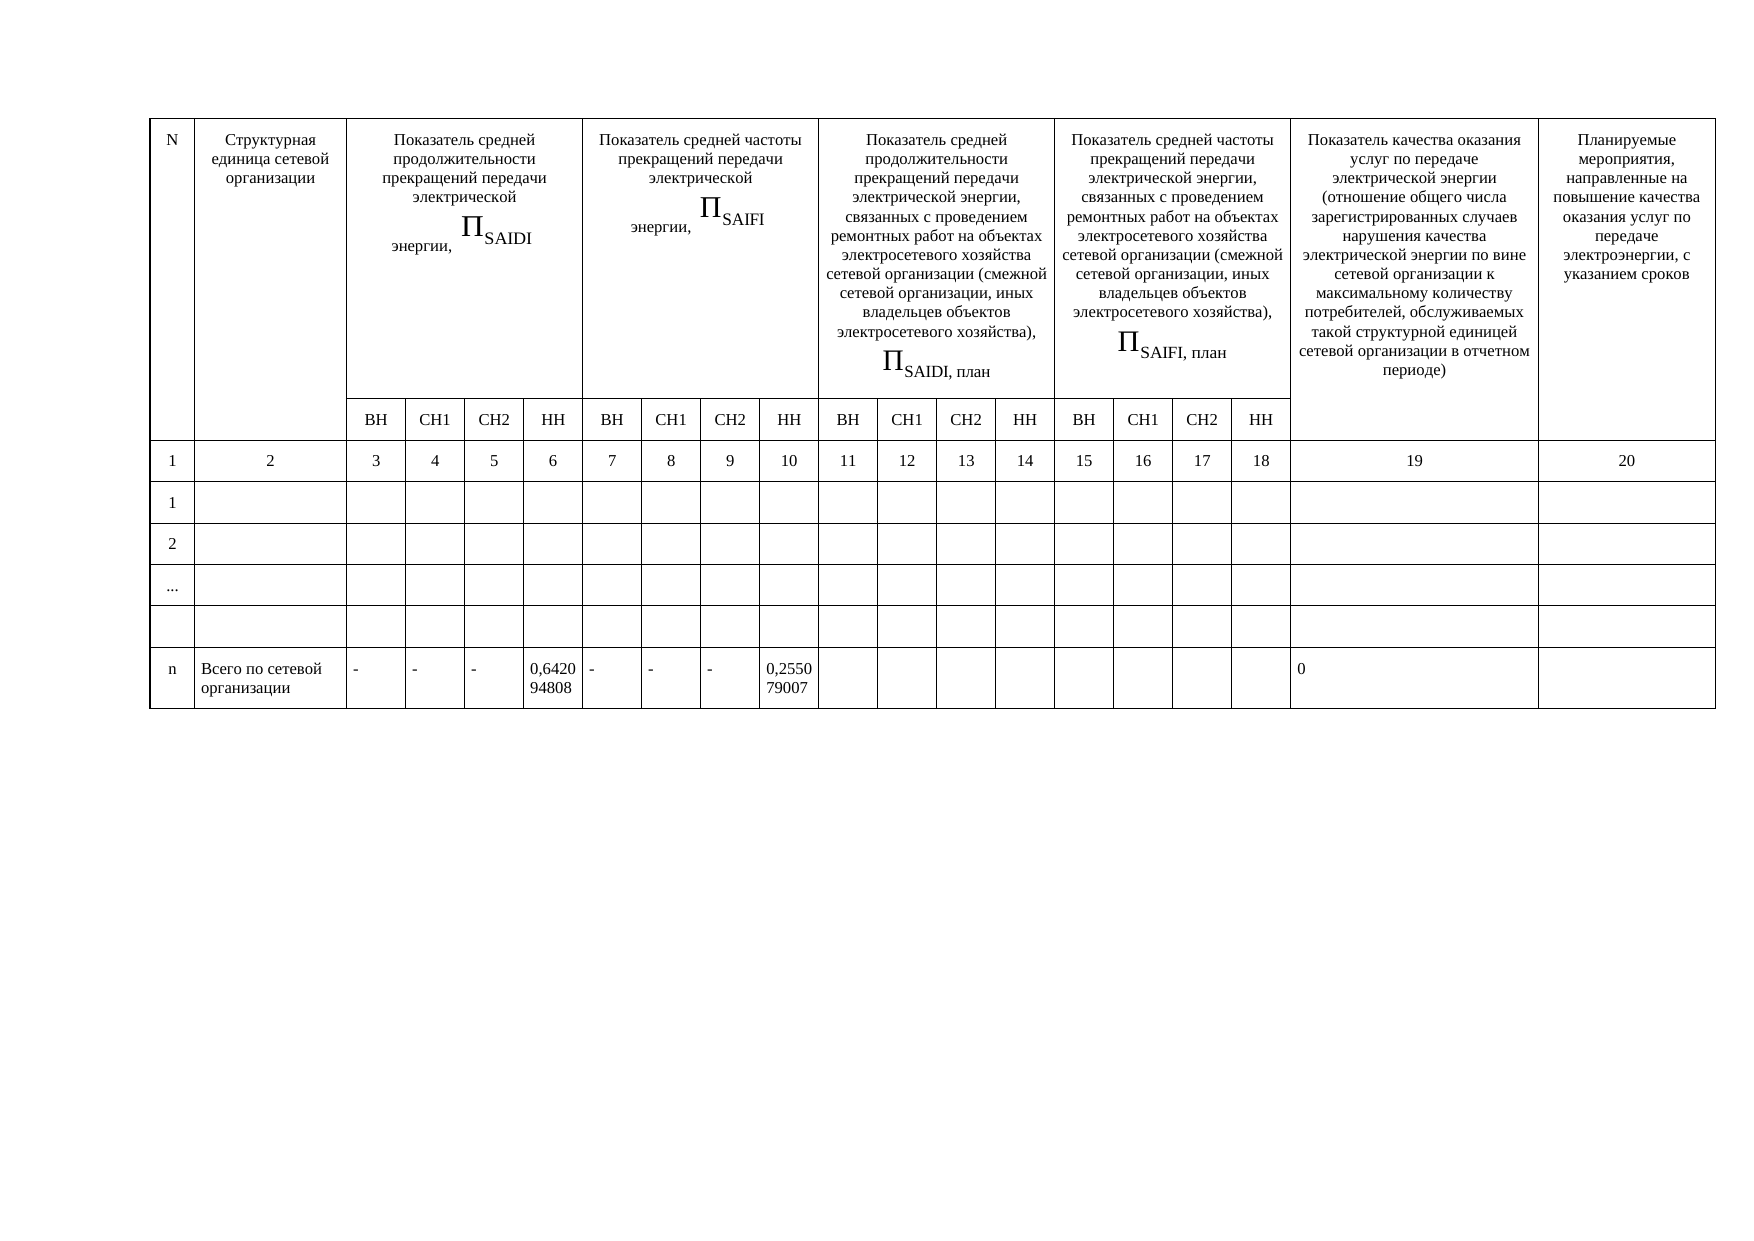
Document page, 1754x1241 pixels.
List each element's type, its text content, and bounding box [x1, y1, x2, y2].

table_cell [819, 482, 877, 522]
table_cell СН2 [465, 399, 523, 439]
table_cell НН [524, 399, 582, 439]
table_cell [1539, 524, 1715, 564]
table_cell [878, 606, 936, 647]
table_cell [1232, 565, 1290, 605]
table_cell [996, 482, 1054, 522]
table_cell [1114, 648, 1172, 707]
table_cell [701, 482, 759, 522]
table_cell [583, 482, 641, 522]
table_cell [937, 565, 995, 605]
table_cell СН1 [1114, 399, 1172, 439]
table_header N [151, 119, 194, 439]
table_cell - [347, 648, 405, 707]
table_cell 9 [701, 441, 759, 481]
table_cell [1232, 524, 1290, 564]
table_cell 0,255079007 [760, 648, 818, 707]
table_cell СН1 [878, 399, 936, 439]
table_cell ВН [819, 399, 877, 439]
table_cell [195, 524, 346, 564]
table_cell [151, 606, 194, 647]
table_cell [524, 565, 582, 605]
table_cell [406, 524, 464, 564]
table_cell ВН [347, 399, 405, 439]
table_cell [406, 482, 464, 522]
table_cell [760, 606, 818, 647]
table_cell [1291, 524, 1538, 564]
table_cell ВН [1055, 399, 1113, 439]
table_cell [1291, 482, 1538, 522]
table_cell 11 [819, 441, 877, 481]
table_cell 0,642094808 [524, 648, 582, 707]
table_cell [996, 565, 1054, 605]
table_cell [937, 482, 995, 522]
table_cell [1114, 565, 1172, 605]
table_cell СН2 [701, 399, 759, 439]
table_cell [524, 482, 582, 522]
table_header Показатель средней частоты прекращений передачи электрической энергии, [583, 119, 818, 398]
table_cell 7 [583, 441, 641, 481]
table_cell 4 [406, 441, 464, 481]
table_cell СН1 [642, 399, 700, 439]
table_cell НН [996, 399, 1054, 439]
table_cell [819, 565, 877, 605]
table_cell [406, 565, 464, 605]
table_cell 2 [195, 441, 346, 481]
table_cell 10 [760, 441, 818, 481]
table_cell 18 [1232, 441, 1290, 481]
table_cell [583, 606, 641, 647]
table_cell [406, 606, 464, 647]
table_cell [195, 606, 346, 647]
table_cell [760, 524, 818, 564]
table_cell - [583, 648, 641, 707]
table_cell [347, 482, 405, 522]
table_cell [1173, 648, 1231, 707]
table_cell [701, 606, 759, 647]
table_cell [937, 606, 995, 647]
table_cell 6 [524, 441, 582, 481]
table_cell [1114, 482, 1172, 522]
table_cell 16 [1114, 441, 1172, 481]
table_cell Всего по сетевой организации [195, 648, 346, 707]
table_cell [465, 524, 523, 564]
table_cell [1173, 606, 1231, 647]
table_cell [465, 482, 523, 522]
table_cell - [465, 648, 523, 707]
table_cell [347, 524, 405, 564]
table_cell [1539, 606, 1715, 647]
table_cell [878, 482, 936, 522]
table_cell 17 [1173, 441, 1231, 481]
table_cell [1173, 524, 1231, 564]
table_cell [583, 524, 641, 564]
table_cell - [406, 648, 464, 707]
table_cell [465, 606, 523, 647]
table_cell [1232, 606, 1290, 647]
table_cell 2 [151, 524, 194, 564]
table_cell [465, 565, 523, 605]
table_cell 1 [151, 482, 194, 522]
table_cell [195, 482, 346, 522]
table_cell [524, 524, 582, 564]
table_cell [1055, 565, 1113, 605]
table_cell 8 [642, 441, 700, 481]
table_cell [524, 606, 582, 647]
table_cell [701, 524, 759, 564]
table_cell n [151, 648, 194, 707]
table_header Показатель средней частоты прекращений передачи электрической энергии, связанных с проведением ремонтных работ на объектах электросетевого хозяйства сетевой организации (смежной сетевой организации, иных владельцев объектов электросетевого хозяйства), [1055, 119, 1290, 398]
table_header Показатель качества оказания услуг по передаче электрической энергии (отношение общего числа зарегистрированных случаев нарушения качества электрической энергии по вине сетевой организации к максимальному количеству потребителей, обслуживаемых такой структурной единицей сетевой организации в отчетном периоде) [1291, 119, 1538, 439]
table_cell [1055, 524, 1113, 564]
table_cell ВН [583, 399, 641, 439]
table_cell 3 [347, 441, 405, 481]
table_cell [642, 606, 700, 647]
table_cell [1173, 565, 1231, 605]
table_cell [642, 565, 700, 605]
table_cell - [642, 648, 700, 707]
table_cell [1055, 606, 1113, 647]
table_cell [701, 565, 759, 605]
table_header Структурная единица сетевой организации [195, 119, 346, 439]
table_cell 20 [1539, 441, 1715, 481]
table_cell [819, 524, 877, 564]
table_cell [1173, 482, 1231, 522]
table_cell 13 [937, 441, 995, 481]
table_cell [583, 565, 641, 605]
table_cell 5 [465, 441, 523, 481]
table_cell [1114, 606, 1172, 647]
table_cell [996, 648, 1054, 707]
table_cell [937, 648, 995, 707]
table_cell - [701, 648, 759, 707]
table_header Показатель средней продолжительности прекращений передачи электрической энергии, связанных с проведением ремонтных работ на объектах электросетевого хозяйства сетевой организации (смежной сетевой организации, иных владельцев объектов электросетевого хозяйства), [819, 119, 1054, 398]
table_cell [1539, 482, 1715, 522]
table_cell 1 [151, 441, 194, 481]
table_cell СН1 [406, 399, 464, 439]
table_cell [1291, 565, 1538, 605]
table_cell 19 [1291, 441, 1538, 481]
table_cell [1291, 606, 1538, 647]
table_cell НН [1232, 399, 1290, 439]
table_cell 12 [878, 441, 936, 481]
table_header Планируемые мероприятия, направленные на повышение качества оказания услуг по передаче электроэнергии, с указанием сроков [1539, 119, 1715, 439]
table_cell 0 [1291, 648, 1538, 707]
table_cell [642, 524, 700, 564]
table_cell [1055, 648, 1113, 707]
table_cell [819, 606, 877, 647]
table_cell [996, 606, 1054, 647]
table_cell [996, 524, 1054, 564]
table_header Показатель средней продолжительности прекращений передачи электрической энергии, [347, 119, 582, 398]
table_cell [1539, 565, 1715, 605]
table_cell НН [760, 399, 818, 439]
table_cell 14 [996, 441, 1054, 481]
table_cell [878, 524, 936, 564]
table_cell 15 [1055, 441, 1113, 481]
table_cell [642, 482, 700, 522]
table_cell [195, 565, 346, 605]
table_cell СН2 [937, 399, 995, 439]
table_cell [1055, 482, 1113, 522]
table_cell [1232, 648, 1290, 707]
table_cell ... [151, 565, 194, 605]
table_cell [937, 524, 995, 564]
table_cell [760, 482, 818, 522]
table_cell [819, 648, 877, 707]
table_cell [1114, 524, 1172, 564]
table_cell [347, 606, 405, 647]
table_cell СН2 [1173, 399, 1231, 439]
table_cell [1539, 648, 1715, 707]
table_cell [878, 565, 936, 605]
table_cell [347, 565, 405, 605]
table_cell [1232, 482, 1290, 522]
table_cell [878, 648, 936, 707]
table_cell [760, 565, 818, 605]
